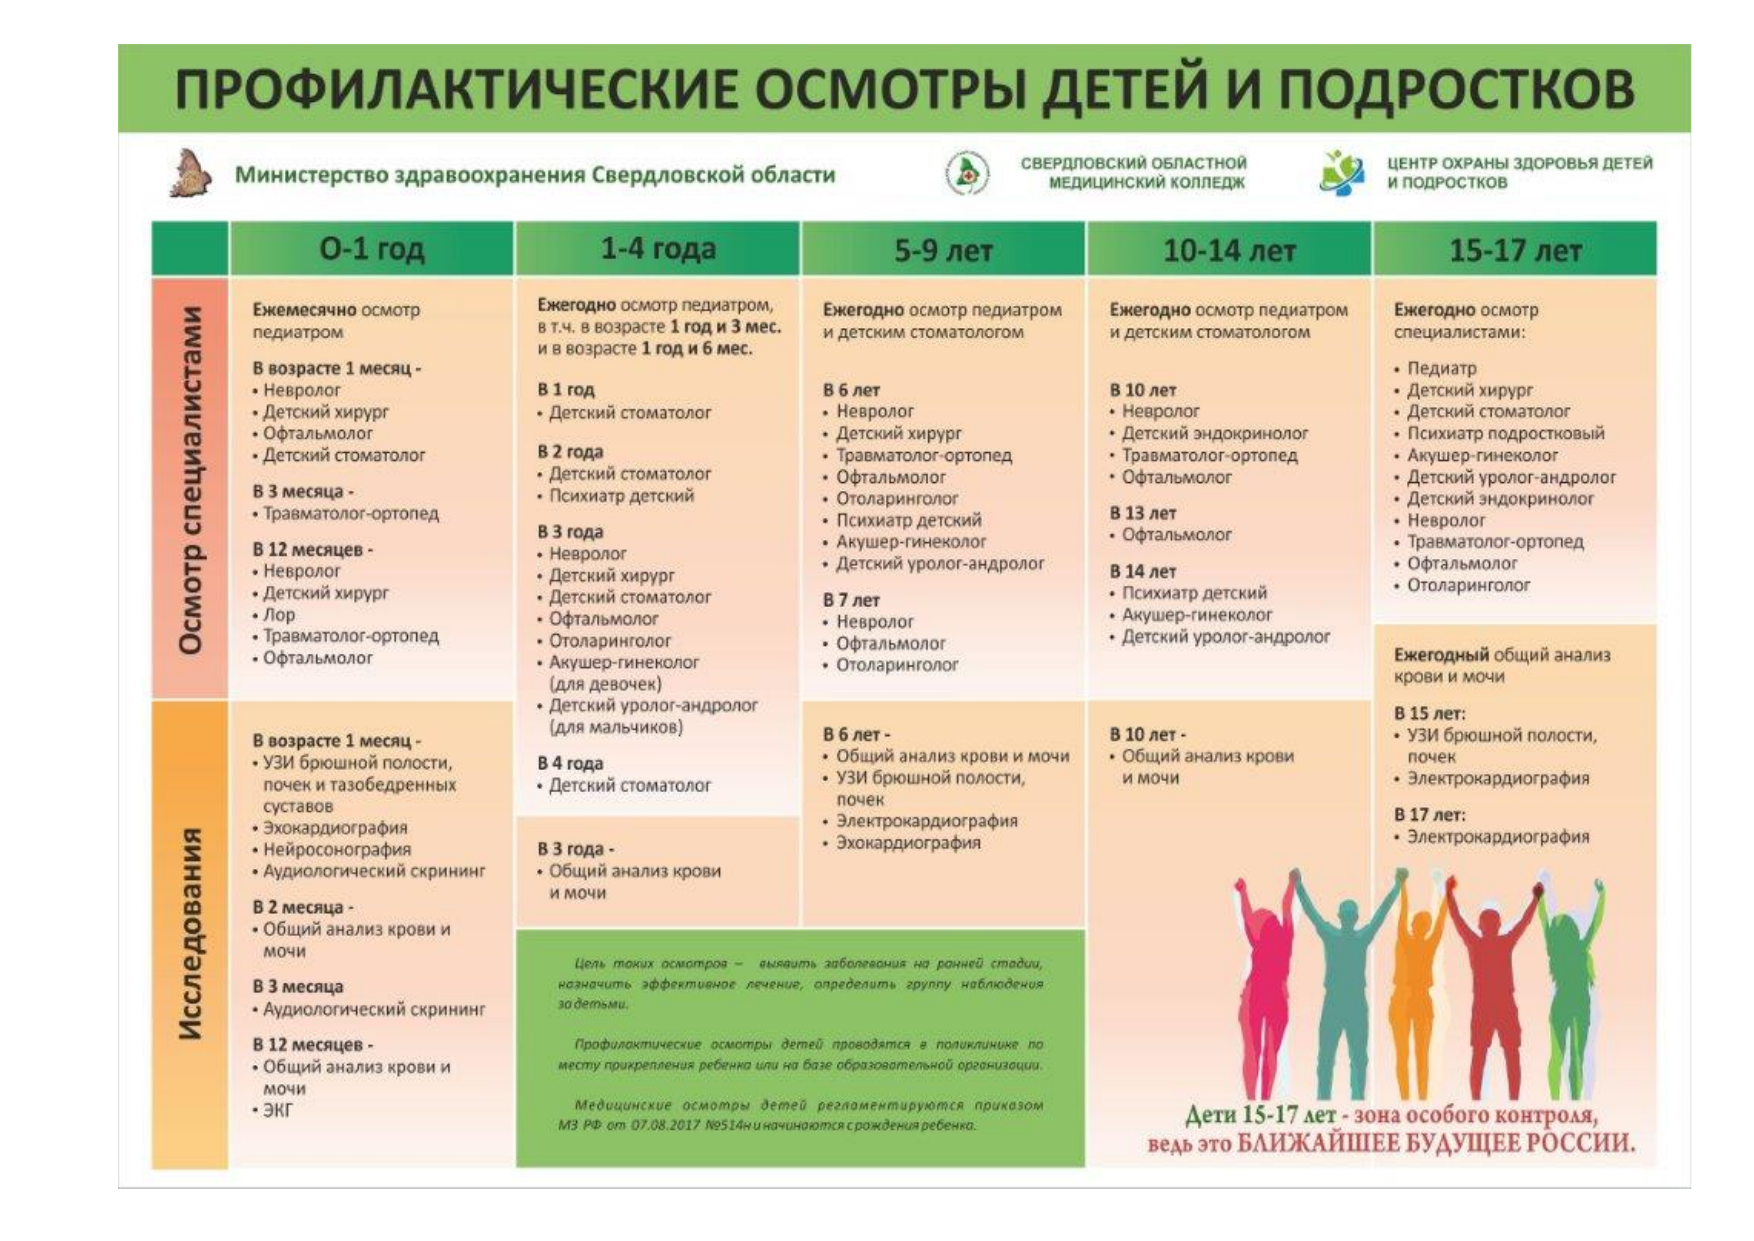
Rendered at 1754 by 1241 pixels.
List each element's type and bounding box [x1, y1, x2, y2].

picture [118, 44, 1692, 1189]
